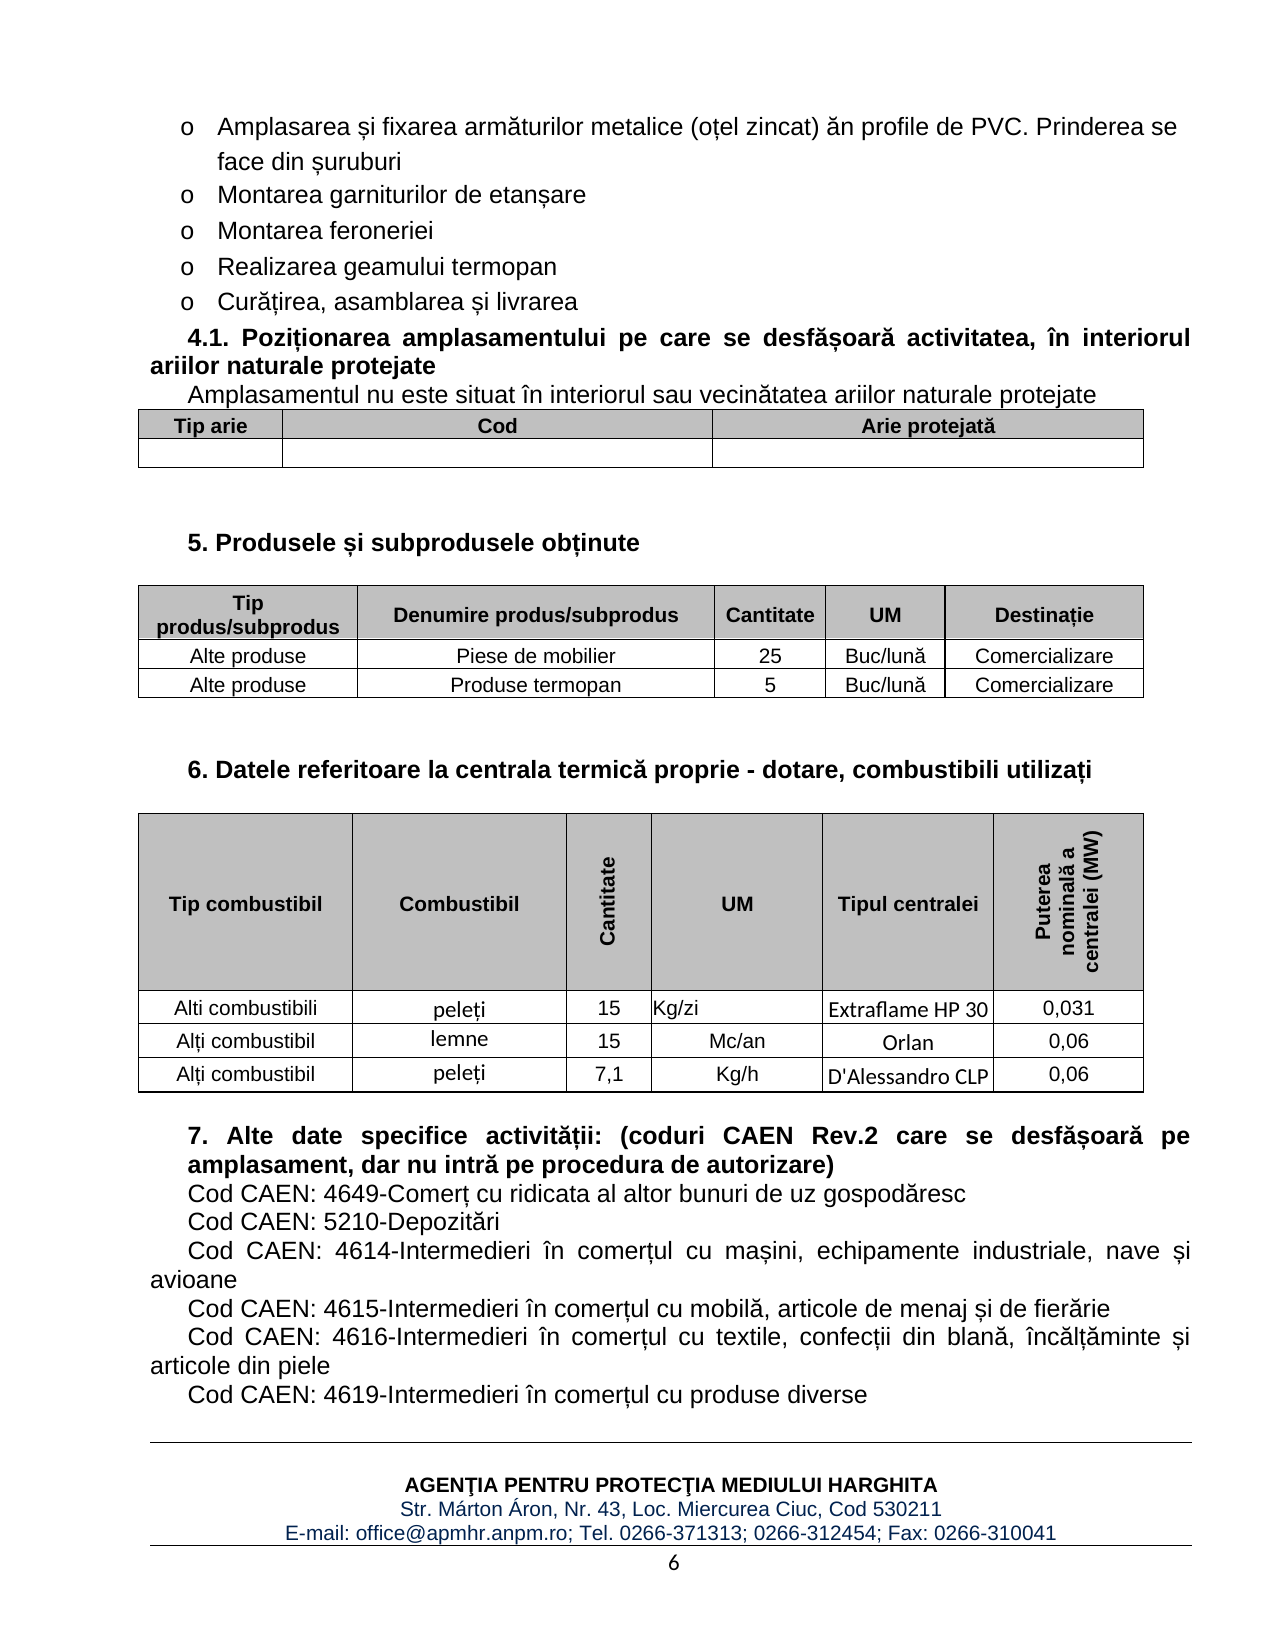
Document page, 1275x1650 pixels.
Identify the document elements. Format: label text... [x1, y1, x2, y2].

table_cell Piese de mobilier [358, 640, 714, 668]
table_header Cantitate [567, 814, 651, 990]
table_cell Kg/zi [652, 991, 822, 1023]
table_cell Kg/h [652, 1058, 822, 1091]
list Realizarea geamului termopan [179, 251, 1192, 282]
table_cell Alti combustibili [139, 991, 352, 1023]
table_cell [713, 439, 1143, 467]
table_cell Comercializare [946, 640, 1143, 668]
table_header Denumire produs/subprodus [358, 586, 714, 638]
list Curățirea, asamblarea și livrarea [179, 287, 1192, 318]
table_header Arie protejată [713, 410, 1143, 438]
text Cod CAEN: 5210-Depozitări [150, 1207, 1192, 1236]
table_header Tip combustibil [139, 814, 352, 990]
table_header Tipul centralei [823, 814, 993, 990]
table_cell Alți combustibil [139, 1058, 352, 1091]
table_cell Buc/lună [826, 640, 944, 668]
table_cell Buc/lună [826, 669, 944, 697]
table_header UM [652, 814, 822, 990]
list Montarea garniturilor de etanșare [179, 180, 1192, 211]
subtitle 6. Datele referitoare la centrala termică proprie - dotare, combustibili utilizați [187, 755, 1192, 784]
table_header UM [826, 586, 944, 638]
subtitle 7. Alte date specifice activității: (coduri CAEN Rev.2 care se desfășoară pe amplasament, dar nu intră pe procedura de autorizare) [187, 1121, 1192, 1179]
text Cod CAEN: 4619-Intermedieri în comerțul cu produse diverse [150, 1380, 1192, 1409]
list Montarea feroneriei [179, 216, 1192, 247]
table_cell Extraflame HP 30 [823, 991, 993, 1023]
text Cod CAEN: 4615-Intermedieri în comerțul cu mobilă, articole de menaj și de fierărie [150, 1294, 1192, 1322]
table_header Puterea nominală a centralei (MW) [994, 814, 1143, 990]
table_cell 0,06 [994, 1024, 1143, 1057]
text Amplasamentul nu este situat în interiorul sau vecinătatea ariilor naturale protejate [150, 380, 1192, 409]
table_cell peleți [353, 1058, 566, 1091]
table_cell peleți [353, 991, 566, 1023]
subtitle 5. Produsele și subprodusele obținute [187, 528, 1192, 557]
table_cell 25 [715, 640, 825, 668]
text 4.1. Poziționarea amplasamentului pe care se desfășoară activitatea, în interiorul ariilor naturale protejate [150, 322, 1192, 380]
table_cell D'Alessandro CLP [823, 1058, 993, 1091]
list Amplasarea și fixarea armăturilor metalice (oțel zincat) ăn profile de PVC. Prinderea se face din șuruburi [179, 112, 1192, 176]
table_header Cod [283, 410, 712, 438]
table_cell Alți combustibil [139, 1024, 352, 1057]
table_cell 7,1 [567, 1058, 651, 1091]
table_header Combustibil [353, 814, 566, 990]
table_cell Alte produse [139, 669, 357, 697]
table_cell Comercializare [946, 669, 1143, 697]
table_cell [283, 439, 712, 467]
table_cell 15 [567, 991, 651, 1023]
table_cell lemne [353, 1024, 566, 1057]
table_cell 5 [715, 669, 825, 697]
table_cell Produse termopan [358, 669, 714, 697]
table_cell [139, 439, 282, 467]
table_header Tip produs/subprodus [139, 586, 357, 638]
text Cod CAEN: 4616-Intermedieri în comerțul cu textile, confecții din blană, încălțăminte și articole din piele [150, 1322, 1192, 1380]
text Cod CAEN: 4649-Comerț cu ridicata al altor bunuri de uz gospodăresc [150, 1179, 1192, 1207]
table_cell Alte produse [139, 640, 357, 668]
table_cell 0,031 [994, 991, 1143, 1023]
table_cell Orlan [823, 1024, 993, 1057]
table_header Tip arie [139, 410, 282, 438]
table_header Destinație [946, 586, 1143, 638]
table_cell 15 [567, 1024, 651, 1057]
table_cell 0,06 [994, 1058, 1143, 1091]
table_cell Mc/an [652, 1024, 822, 1057]
text Cod CAEN: 4614-Intermedieri în comerțul cu mașini, echipamente industriale, nave și avioane [150, 1236, 1192, 1294]
table_header Cantitate [715, 586, 825, 638]
